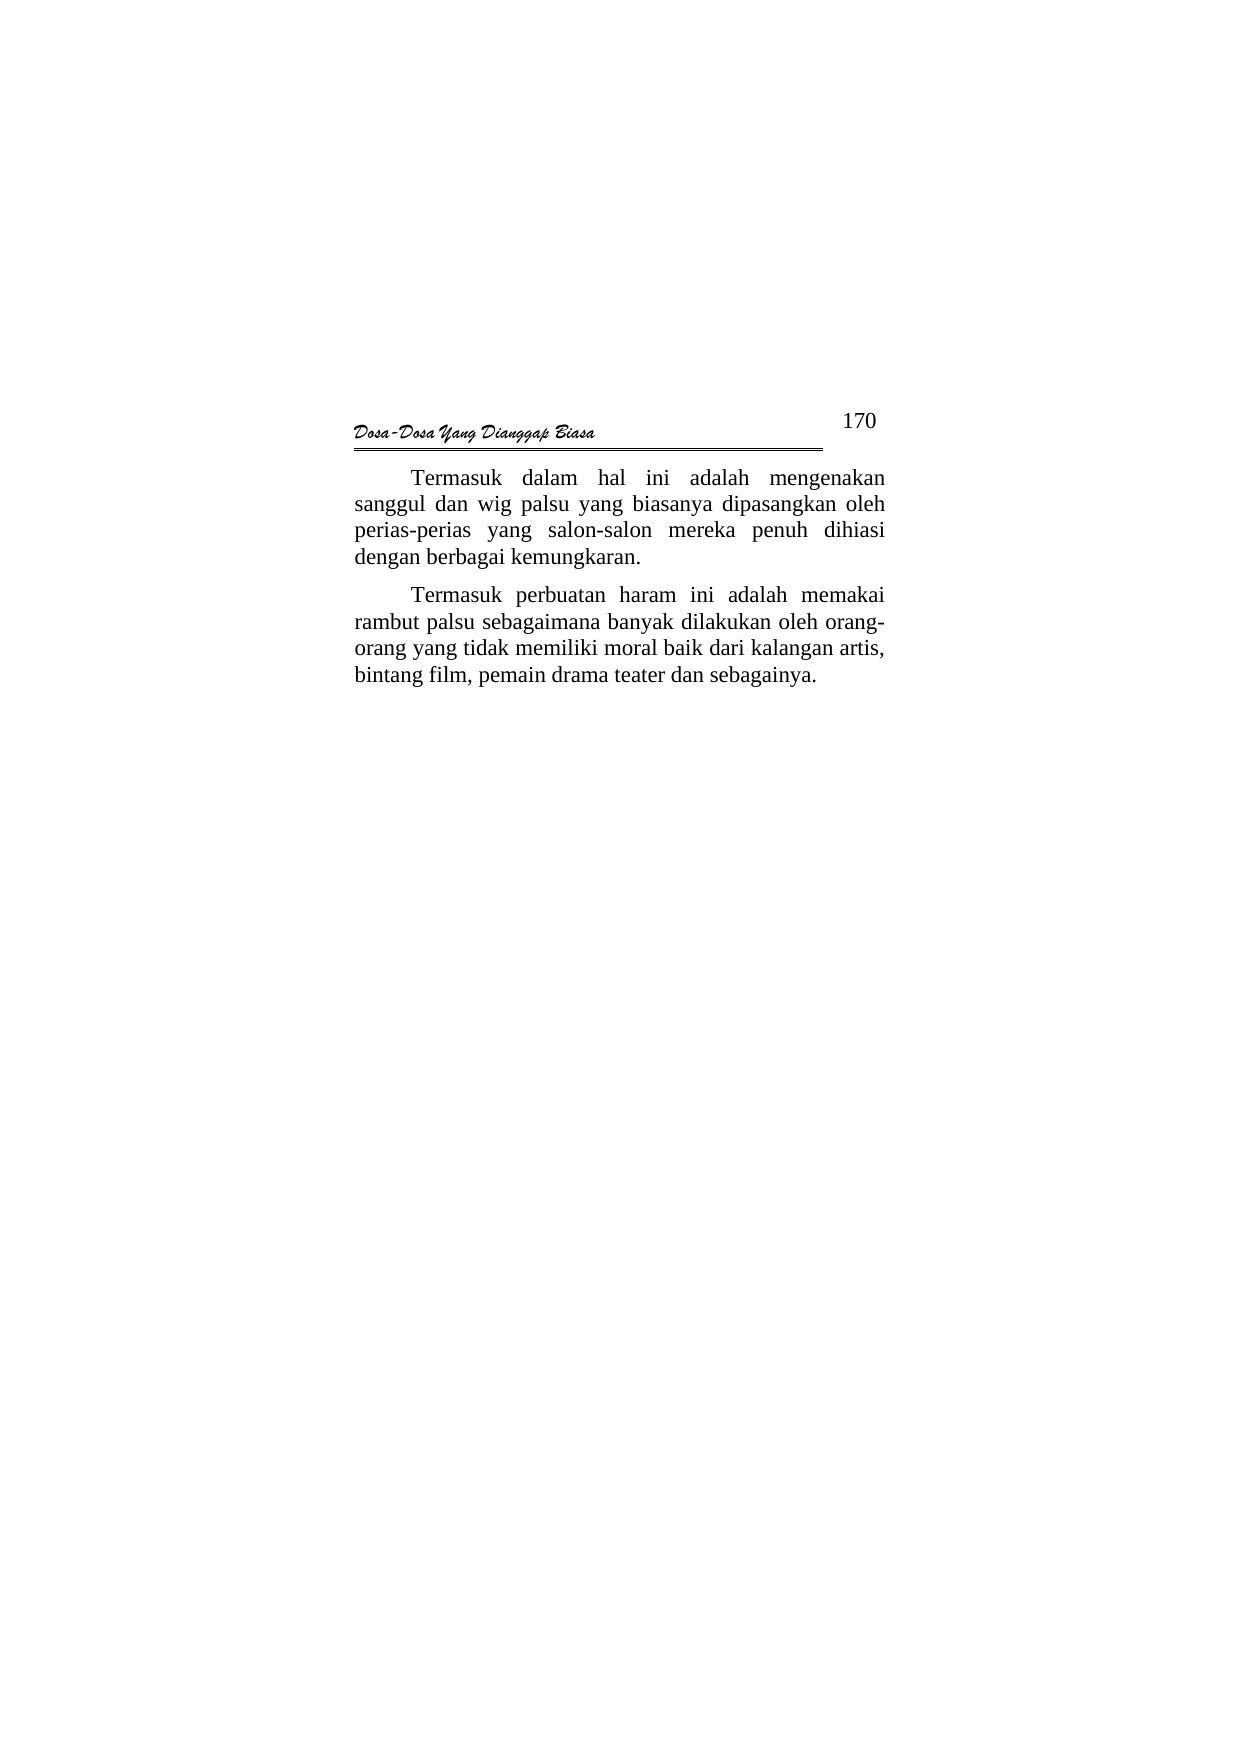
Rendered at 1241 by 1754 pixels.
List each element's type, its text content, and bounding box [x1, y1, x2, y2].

text Termasuk dalam hal ini adalah mengenakan sanggul dan wig palsu yang biasanya dipasangkan oleh perias-perias yang salon-salon mereka penuh dihiasi dengan berbagai kemungkaran. [354, 464, 886, 569]
text Termasuk perbuatan haram ini adalah memakai rambut palsu sebagaimana banyak dilakukan oleh orang-orang yang tidak memiliki moral baik dari kalangan artis, bintang film, pemain drama teater dan sebagainya. [354, 582, 886, 687]
